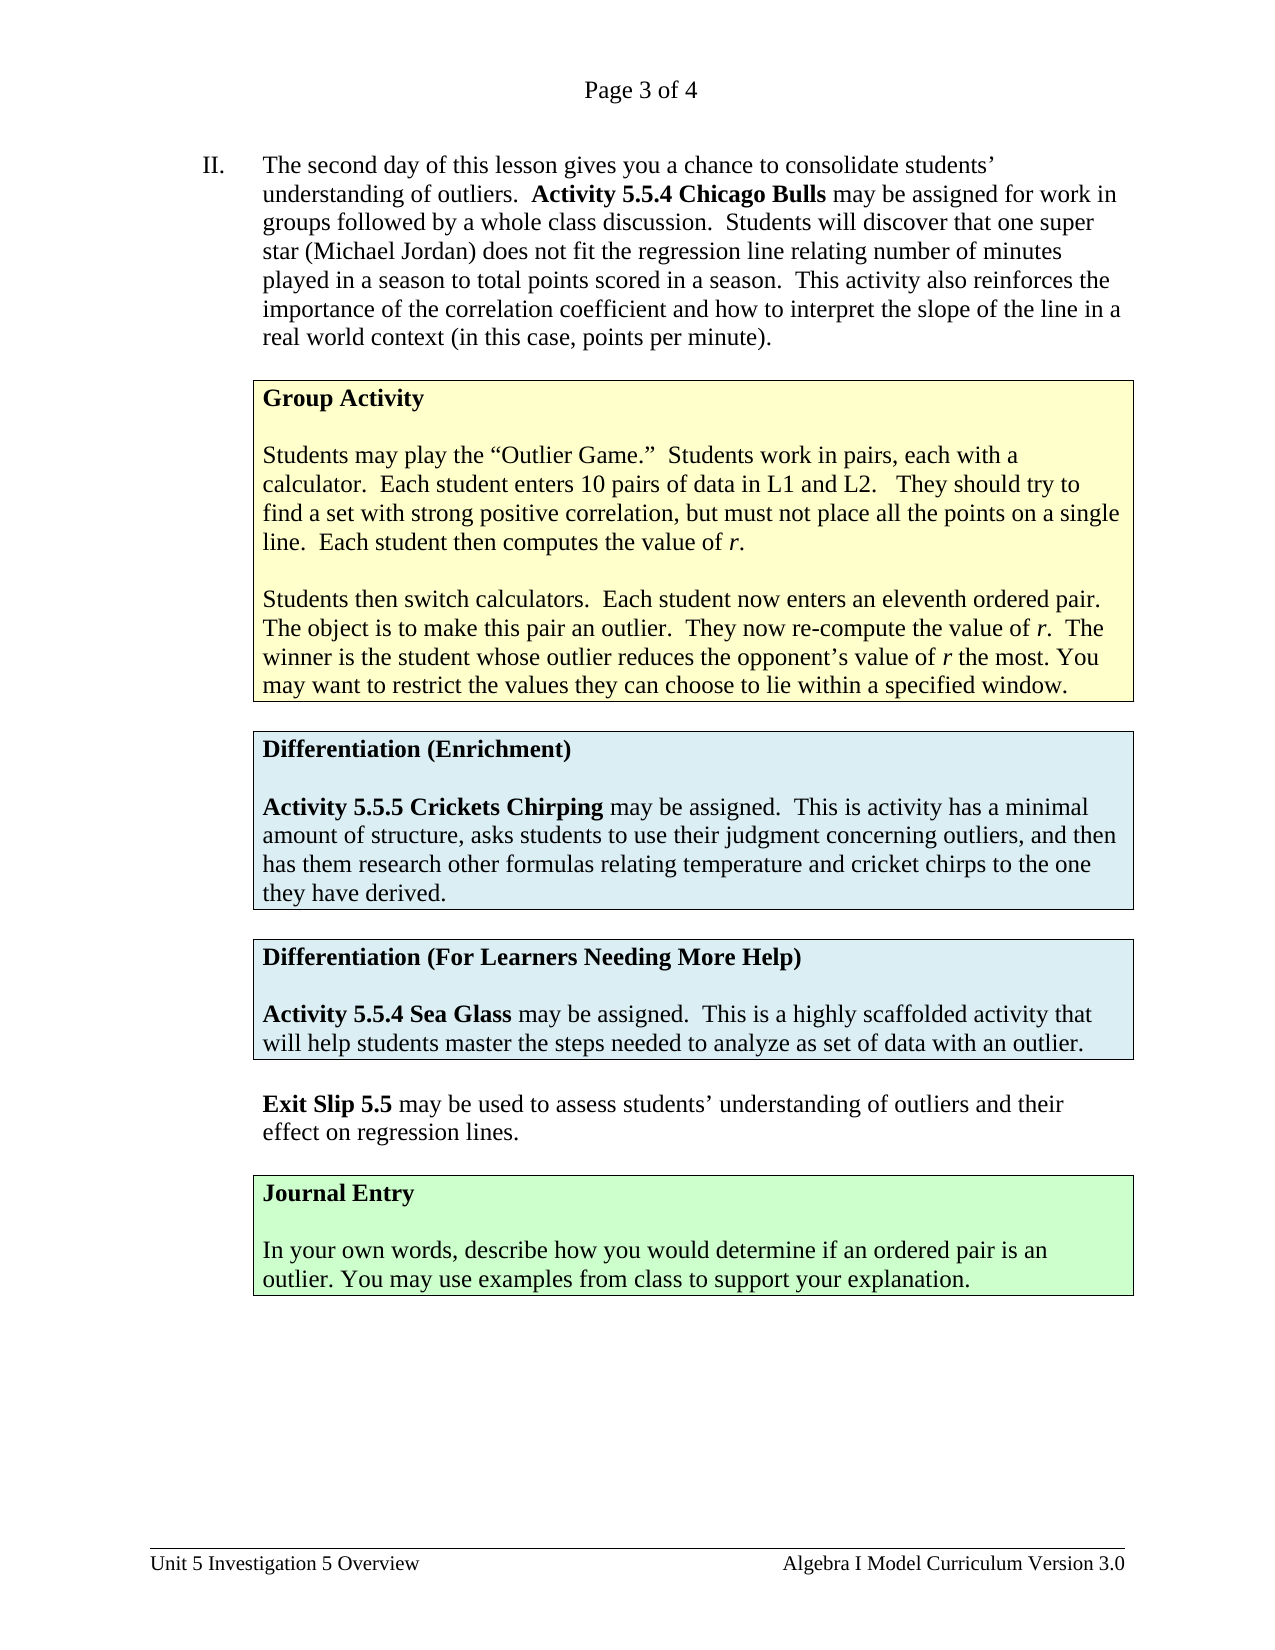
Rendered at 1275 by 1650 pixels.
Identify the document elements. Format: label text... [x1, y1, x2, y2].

text Differentiation (For Learners Needing More Help) [254, 940, 1133, 967]
text Activity 5.5.5 Crickets Chirping may be assigned. This is activity has a minimal amount of structure, asks students to use their judgment concerning outliers, and then has them research other formulas relating temperature and cricket chirps to the one they have derived. [254, 789, 1133, 909]
list The second day of this lesson gives you a chance to consolidate students’ understanding of outliers. Activity 5.5.4 Chicago Bulls may be assigned for work in groups followed by a whole class discussion. Students will discover that one super star (Michael Jordan) does not fit the regression line relating number of minutes played in a season to total points scored in a season. This activity also reinforces the importance of the correlation coefficient and how to interpret the slope of the line in a real world context (in this case, points per minute). [225, 150, 1125, 351]
text Students then switch calculators. Each student now enters an eleventh ordered pair. The object is to make this pair an outlier. They now re-compute the value of r. The winner is the student whose outlier reduces the opponent’s value of r the most. You may want to restrict the values they can choose to lie within a specified window. [254, 581, 1133, 701]
text Group Activity [254, 381, 1133, 409]
text Journal Entry [254, 1176, 1133, 1204]
text Activity 5.5.4 Sea Glass may be assigned. This is a highly scaffolded activity that will help students master the steps needed to analyze as set of data with an outlier. [254, 996, 1133, 1059]
text Differentiation (Enrichment) [254, 732, 1133, 760]
text In your own words, describe how you would determine if an ordered pair is an outlier. You may use examples from class to support your explanation. [254, 1232, 1133, 1295]
text Students may play the “Outlier Game.” Students work in pairs, each with a calculator. Each student enters 10 pairs of data in L1 and L2. They should try to find a set with strong positive correlation, but must not place all the points on a single line. Each student then computes the value of r. [254, 437, 1133, 552]
text Exit Slip 5.5 may be used to assess students’ understanding of outliers and their effect on regression lines. [262, 1089, 1125, 1146]
